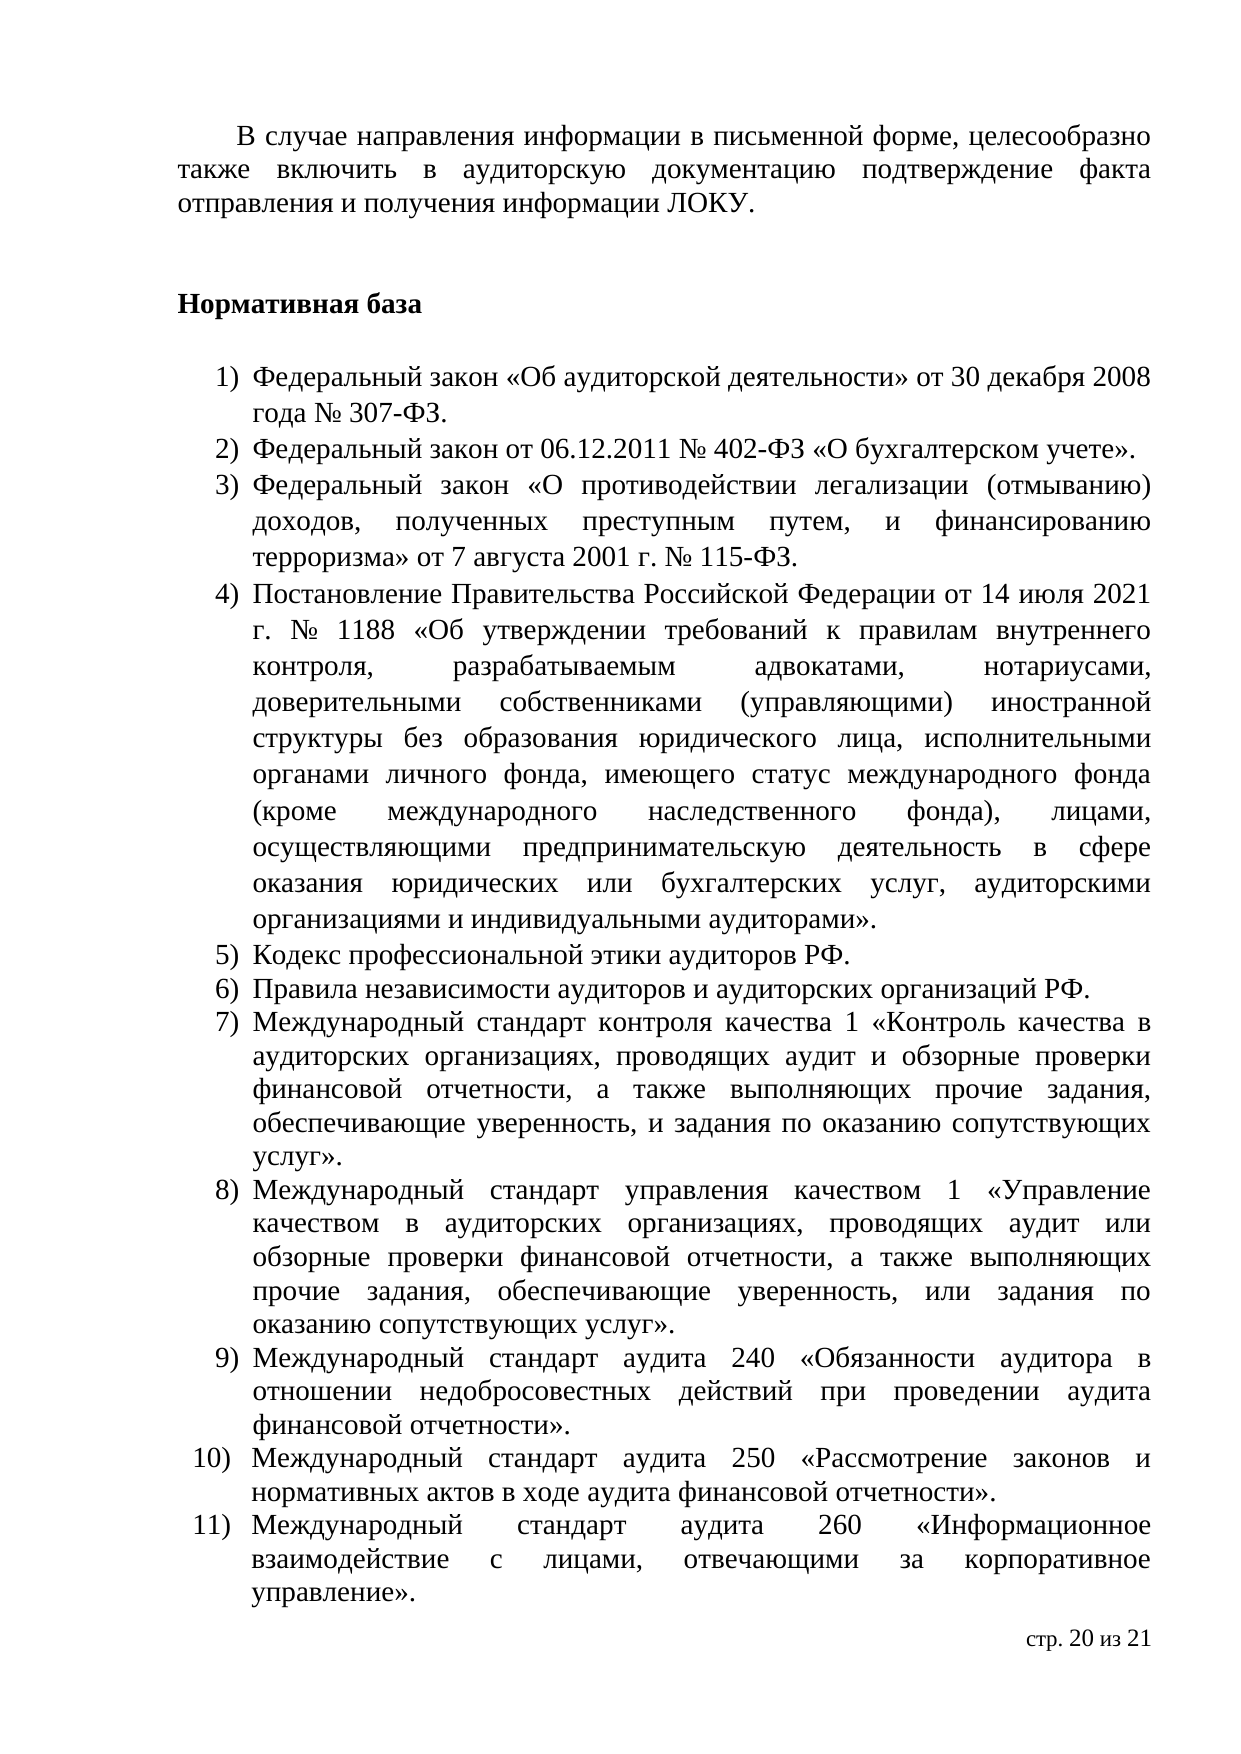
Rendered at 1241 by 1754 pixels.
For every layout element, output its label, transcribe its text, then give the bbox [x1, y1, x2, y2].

list Постановление Правительства Российской Федерации от 14 июля 2021 г. № 1188 «Об утверждении требований к правилам внутреннего контроля, разрабатываемым адвокатами, нотариусами, доверительными собственниками (управляющими) иностранной структуры без образования юридического лица, исполнительными органами личного фонда, имеющего статус международного фонда (кроме международного наследственного фонда), лицами, осуществляющими предпринимательскую деятельность в сфере оказания юридических или бухгалтерских услуг, аудиторскими организациями и индивидуальными аудиторами». [215, 576, 1152, 934]
text Нормативная база [177, 286, 1151, 319]
list Международный стандарт аудита 250 «Рассмотрение законов и нормативных актов в ходе аудита финансовой отчетности». [192, 1440, 1152, 1507]
list Международный стандарт аудита 260 «Информационное взаимодействие с лицами, отвечающими за корпоративное управление». [192, 1507, 1152, 1608]
list Международный стандарт контроля качества 1 «Контроль качества в аудиторских организациях, проводящих аудит и обзорные проверки финансовой отчетности, а также выполняющих прочие задания, обеспечивающие уверенность, и задания по оказанию сопутствующих услуг». [215, 1004, 1152, 1172]
text В случае направления информации в письменной форме, целесообразно также включить в аудиторскую документацию подтверждение факта отправления и получения информации ЛОКУ. [177, 118, 1152, 219]
list Правила независимости аудиторов и аудиторских организаций РФ. [215, 971, 1152, 1004]
list Федеральный закон «О противодействии легализации (отмыванию) доходов, полученных преступным путем, и финансированию терроризма» от 7 августа 2001 г. № 115-ФЗ. [215, 467, 1152, 573]
list Федеральный закон «Об аудиторской деятельности» от 30 декабря 2008 года № 307-ФЗ. [215, 359, 1152, 428]
list Федеральный закон от 06.12.2011 № 402-ФЗ «О бухгалтерском учете». [215, 431, 1152, 465]
list Кодекс профессиональной этики аудиторов РФ. [215, 937, 1152, 971]
list Международный стандарт аудита 240 «Обязанности аудитора в отношении недобросовестных действий при проведении аудита финансовой отчетности». [215, 1340, 1152, 1440]
list Международный стандарт управления качеством 1 «Управление качеством в аудиторских организациях, проводящих аудит или обзорные проверки финансовой отчетности, а также выполняющих прочие задания, обеспечивающие уверенность, или задания по оказанию сопутствующих услуг». [215, 1172, 1152, 1340]
